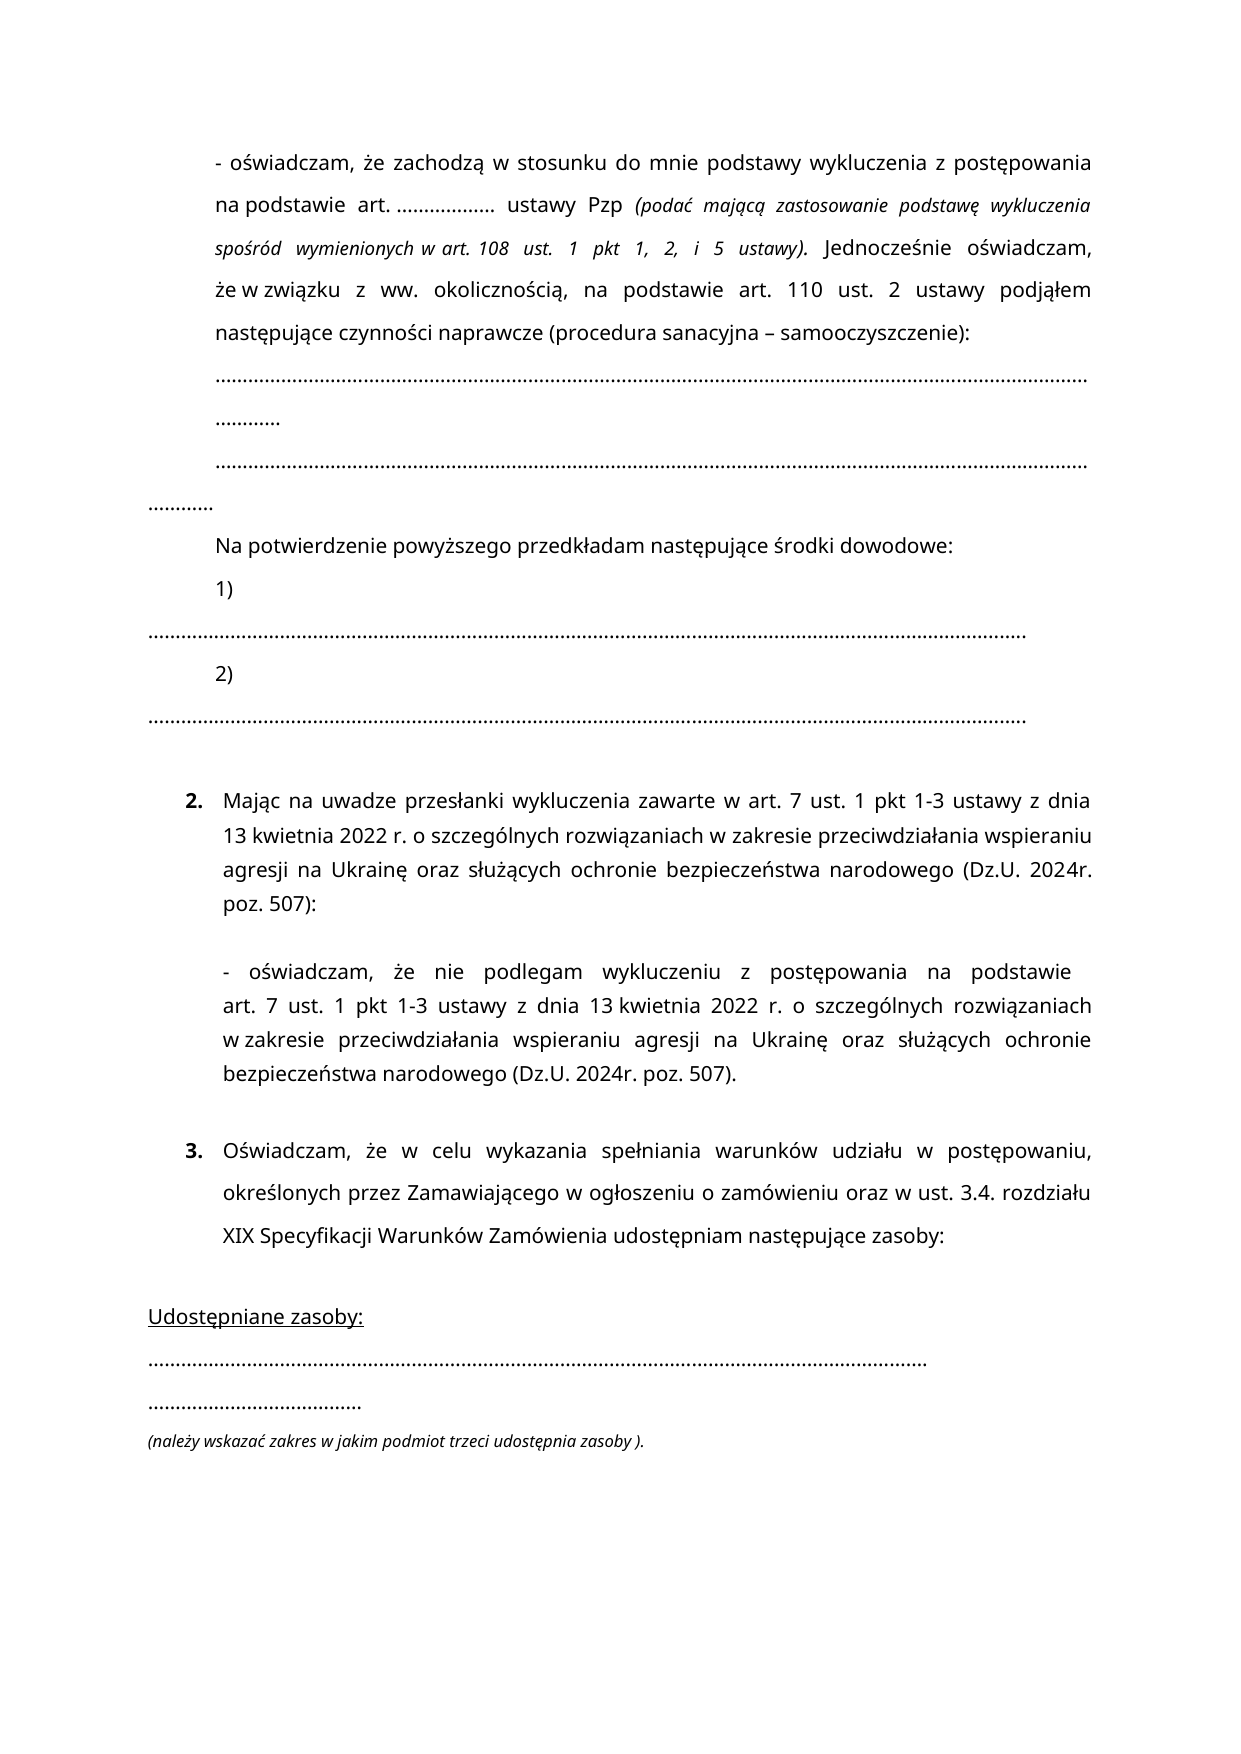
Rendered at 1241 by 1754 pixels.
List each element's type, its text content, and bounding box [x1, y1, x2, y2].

text 1) ………………………………………………………………………………………………………………………………………..….. [148, 574, 1090, 645]
list Oświadczam, że w celu wykazania spełniania warunków udziału w postępowaniu, określonych przez Zamawiającego w ogłoszeniu o zamówieniu oraz w ust. 3.4. rozdziału XIX Specyfikacji Warunków Zamówienia udostępniam następujące zasoby: [185, 1136, 1093, 1249]
text - oświadczam, że zachodzą w stosunku do mnie podstawy wykluczenia z postępowania na podstawie art. ……………… ustawy Pzp (podać mającą zastosowanie podstawę wykluczenia spośród wymienionych w art. 108 ust. 1 pkt 1, 2, i 5 ustawy). Jednocześnie oświadczam, że w związku z ww. okolicznością, na podstawie art. 110 ust. 2 ustawy podjąłem następujące czynności naprawcze (procedura sanacyjna – samooczyszczenie): [215, 148, 1093, 346]
text …………………………………………………………………………………………………………………………….………………………………… [148, 1344, 1090, 1416]
list - oświadczam, że nie podlegam wykluczeniu z postępowania na podstawie art. 7 ust. 1 pkt 1-3 ustawy z dnia 13 kwietnia 2022 r. o szczególnych rozwiązaniach w zakresie przeciwdziałania wspieraniu agresji na Ukrainę oraz służących ochronie bezpieczeństwa narodowego (Dz.U. 2024r. poz. 507). [223, 957, 1093, 1088]
text (należy wskazać zakres w jakim podmiot trzeci udostępnia zasoby ). [148, 1430, 1090, 1452]
list Mając na uwadze przesłanki wykluczenia zawarte w art. 7 ust. 1 pkt 1-3 ustawy z dnia 13 kwietnia 2022 r. o szczególnych rozwiązaniach w zakresie przeciwdziałania wspieraniu agresji na Ukrainę oraz służących ochronie bezpieczeństwa narodowego (Dz.U. 2024r. poz. 507): [185, 787, 1093, 917]
text Udostępniane zasoby: [148, 1302, 1090, 1330]
text ……………………………………………………………………………………………………………………………………………………… [148, 446, 1090, 517]
text Na potwierdzenie powyższego przedkładam następujące środki dowodowe: [148, 531, 1090, 559]
text 2) ………………………………………………………………………………………………………………………………………..….. [148, 659, 1090, 730]
text ……………………………………………………………………………………………………………………………………………………… [215, 361, 1093, 432]
